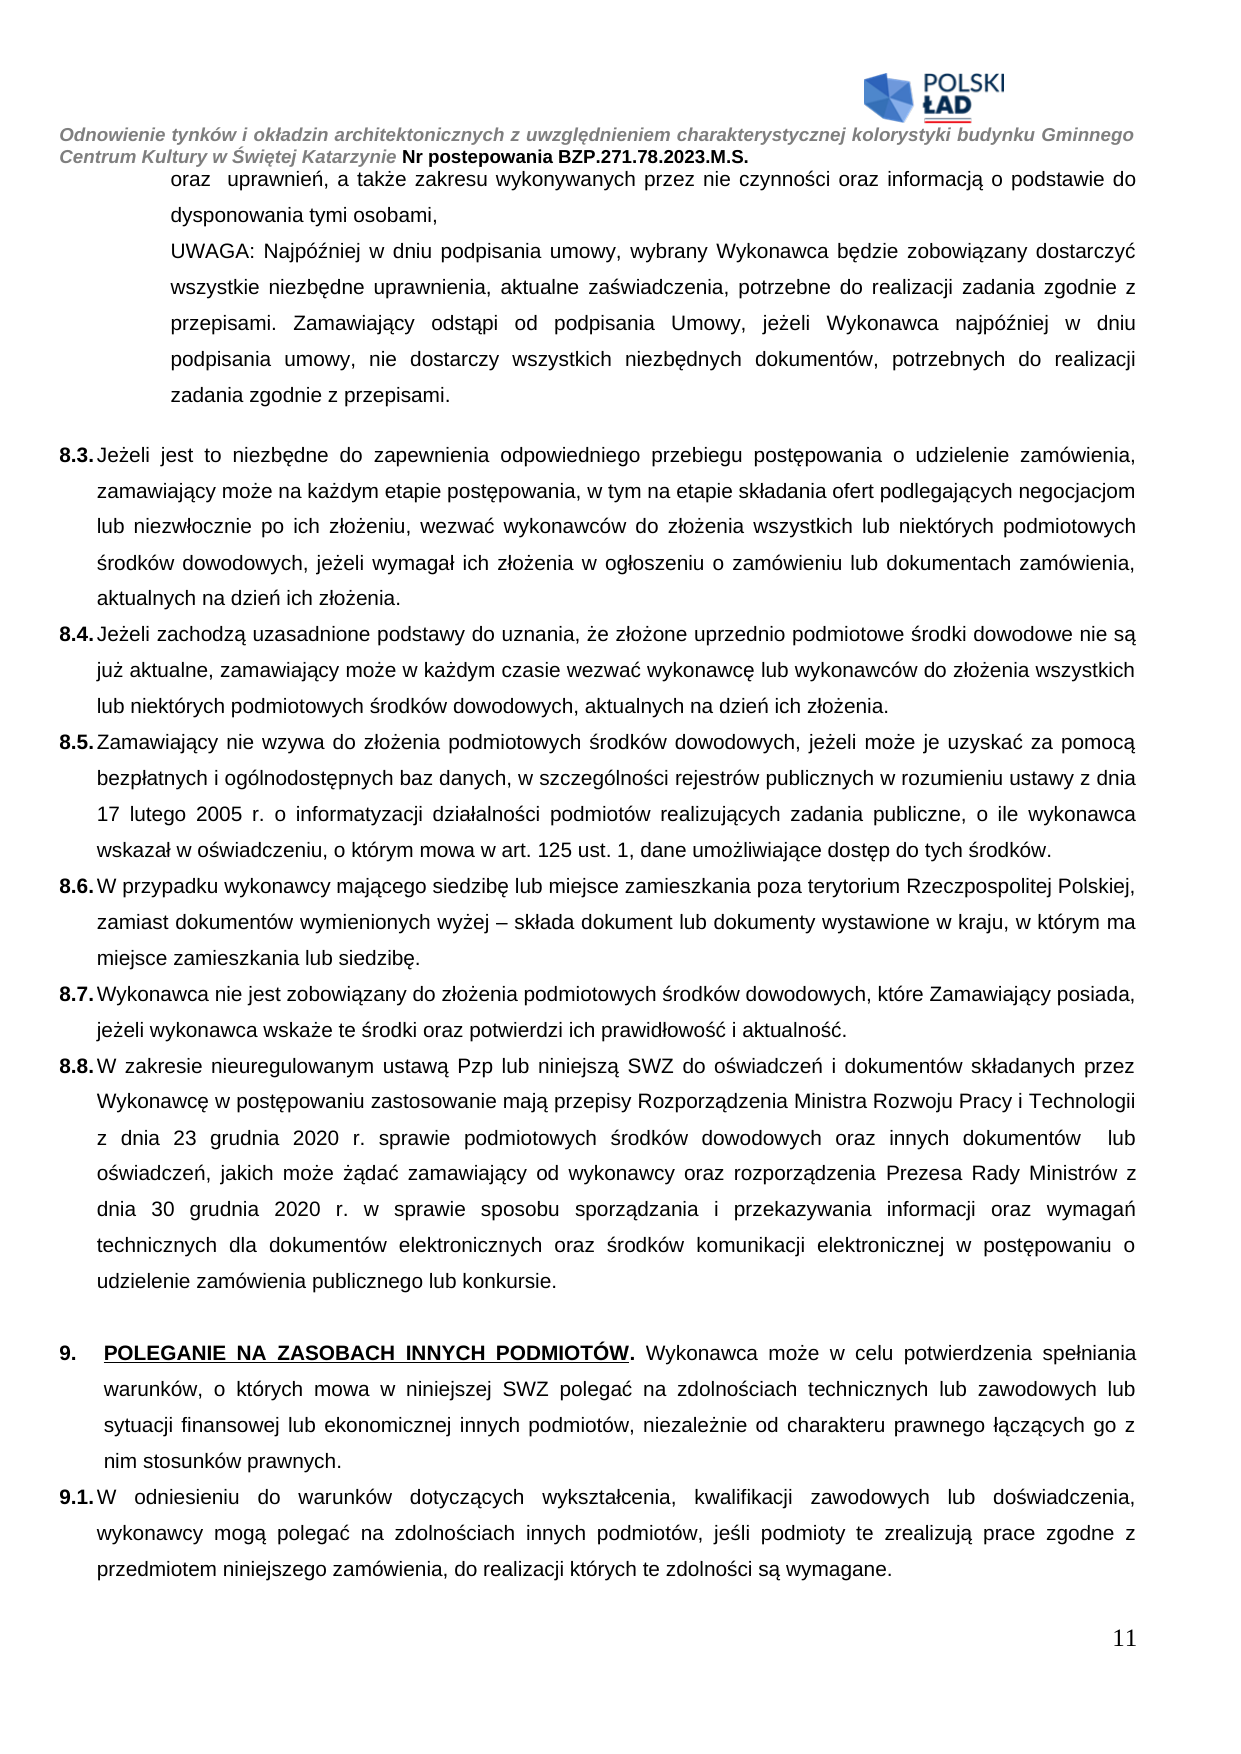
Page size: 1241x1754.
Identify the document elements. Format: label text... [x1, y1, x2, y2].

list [133, 167, 1137, 227]
list Wykonawca nie jest zobowiązany do złożenia podmiotowych środków dowodowych, które Zamawiający posiada, jeżeli wykonawca wskaże te środki oraz potwierdzi ich prawidłowość i aktualność. [59, 982, 1137, 1041]
list Jeżeli zachodzą uzasadnione podstawy do uznania, że złożone uprzednio podmiotowe środki dowodowe nie są już aktualne, zamawiający może w każdym czasie wezwać wykonawcę lub wykonawców do złożenia wszystkich lub niektórych podmiotowych środków dowodowych, aktualnych na dzień ich złożenia. [59, 622, 1137, 718]
list W zakresie nieuregulowanym ustawą Pzp lub niniejszą SWZ do oświadczeń i dokumentów składanych przez Wykonawcę w postępowaniu zastosowanie mają przepisy Rozporządzenia Ministra Rozwoju Pracy i Technologii z dnia 23 grudnia 2020 r. sprawie podmiotowych środków dowodowych oraz innych dokumentów lub oświadczeń, jakich może żądać zamawiający od wykonawcy oraz rozporządzenia Prezesa Rady Ministrów z dnia 30 grudnia 2020 r. w sprawie sposobu sporządzania i przekazywania informacji oraz wymagań technicznych dla dokumentów elektronicznych oraz środków komunikacji elektronicznej w postępowaniu o udzielenie zamówienia publicznego lub konkursie. [59, 1053, 1137, 1293]
list POLEGANIE NA ZASOBACH INNYCH PODMIOTÓW. Wykonawca może w celu potwierdzenia spełniania warunków, o których mowa w niniejszej SWZ polegać na zdolnościach technicznych lub zawodowych lub sytuacji finansowej lub ekonomicznej innych podmiotów, niezależnie od charakteru prawnego łączących go z nim stosunków prawnych. [59, 1341, 1137, 1473]
list W przypadku wykonawcy mającego siedzibę lub miejsce zamieszkania poza terytorium Rzeczpospolitej Polskiej, zamiast dokumentów wymienionych wyżej – składa dokument lub dokumenty wystawione w kraju, w którym ma miejsce zamieszkania lub siedzibę. [59, 874, 1137, 969]
text UWAGA: Najpóźniej w dniu podpisania umowy, wybrany Wykonawca będzie zobowiązany dostarczyć wszystkie niezbędne uprawnienia, aktualne zaświadczenia, potrzebne do realizacji zadania zgodnie z przepisami. Zamawiający odstąpi od podpisania Umowy, jeżeli Wykonawca najpóźniej w dniu podpisania umowy, nie dostarczy wszystkich niezbędnych dokumentów, potrzebnych do realizacji zadania zgodnie z przepisami. [170, 239, 1137, 407]
picture [864, 73, 1004, 124]
list Jeżeli jest to niezbędne do zapewnienia odpowiedniego przebiegu postępowania o udzielenie zamówienia, zamawiający może na każdym etapie postępowania, w tym na etapie składania ofert podlegających negocjacjom lub niezwłocznie po ich złożeniu, wezwać wykonawców do złożenia wszystkich lub niektórych podmiotowych środków dowodowych, jeżeli wymagał ich złożenia w ogłoszeniu o zamówieniu lub dokumentach zamówienia, aktualnych na dzień ich złożenia. [59, 442, 1137, 610]
list W odniesieniu do warunków dotyczących wykształcenia, kwalifikacji zawodowych lub doświadczenia, wykonawcy mogą polegać na zdolnościach innych podmiotów, jeśli podmioty te zrealizują prace zgodne z przedmiotem niniejszego zamówienia, do realizacji których te zdolności są wymagane. [59, 1485, 1137, 1581]
list Zamawiający nie wzywa do złożenia podmiotowych środków dowodowych, jeżeli może je uzyskać za pomocą bezpłatnych i ogólnodostępnych baz danych, w szczególności rejestrów publicznych w rozumieniu ustawy z dnia 17 lutego 2005 r. o informatyzacji działalności podmiotów realizujących zadania publiczne, o ile wykonawca wskazał w oświadczeniu, o którym mowa w art. 125 ust. 1, dane umożliwiające dostęp do tych środków. [59, 730, 1137, 862]
